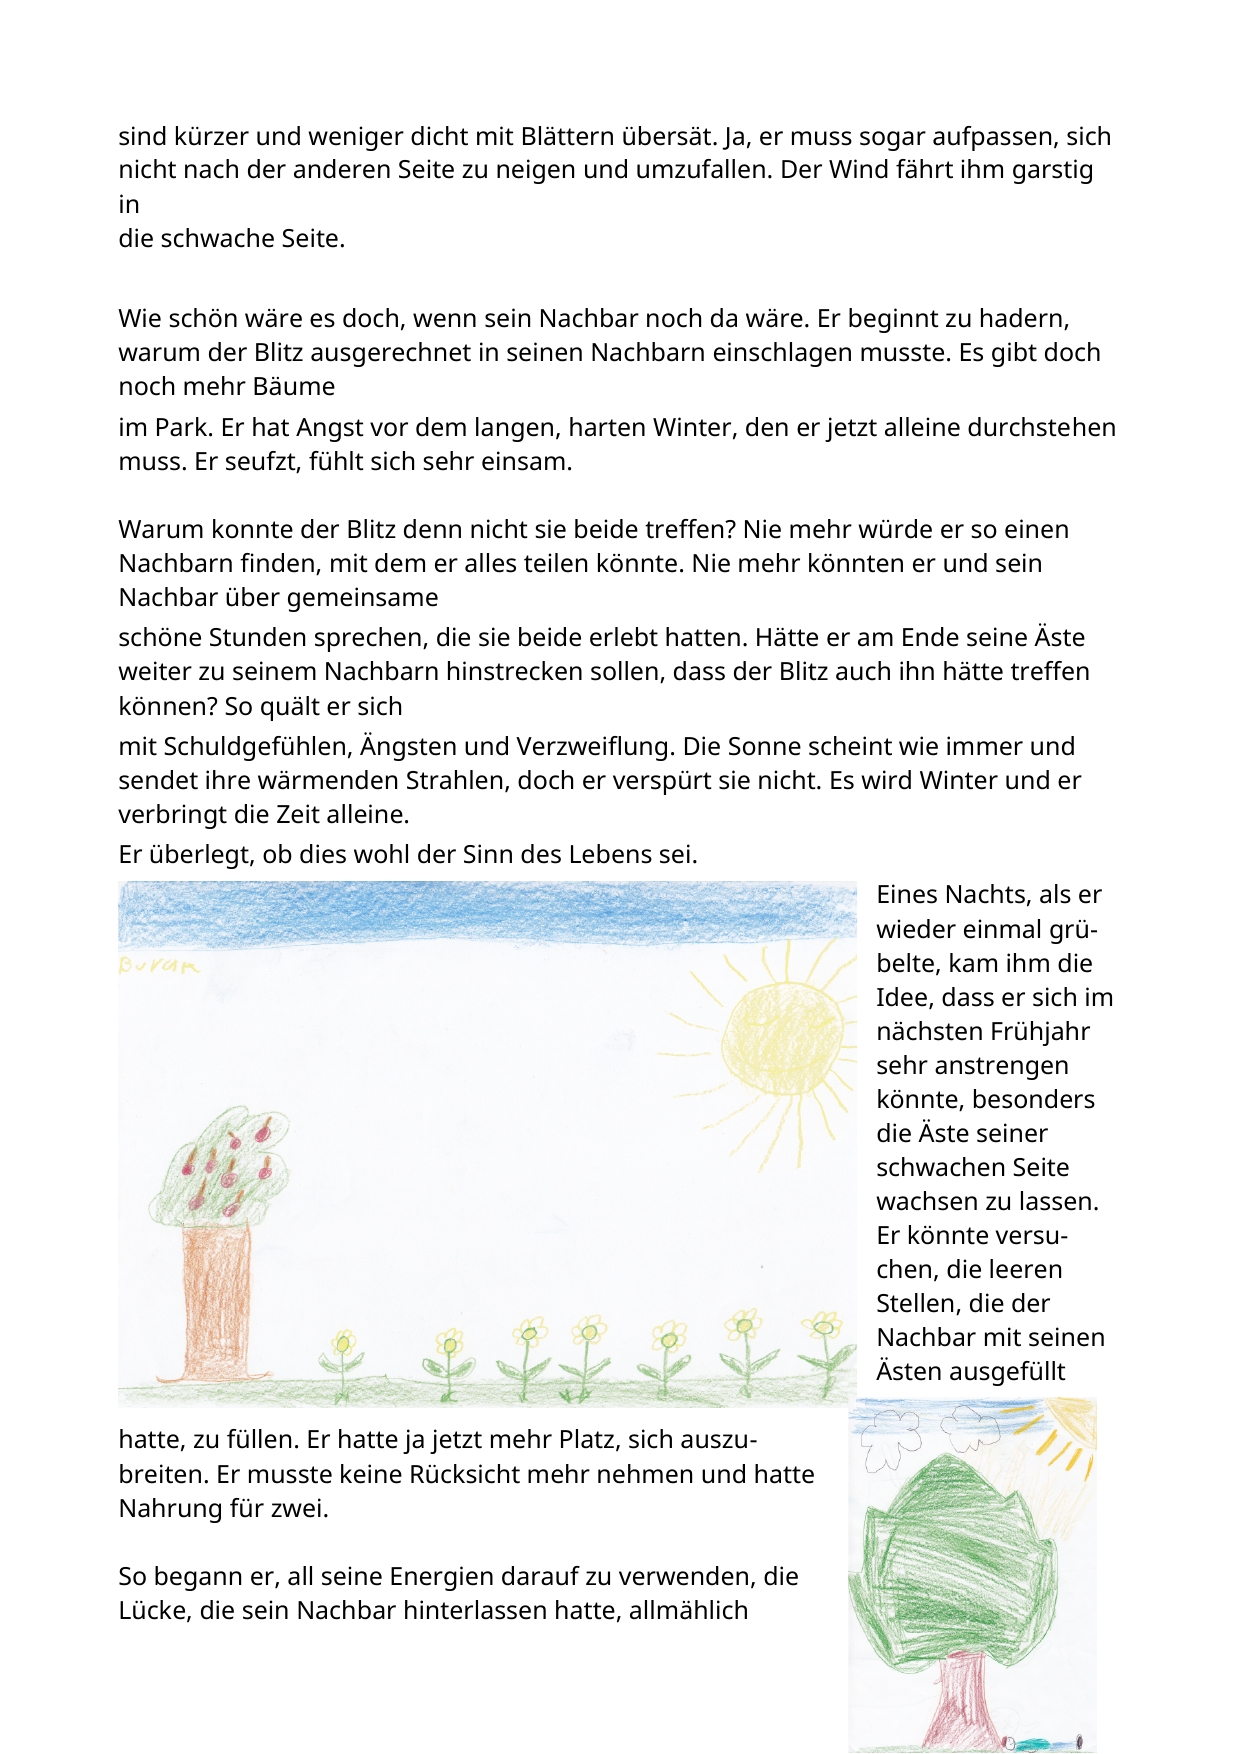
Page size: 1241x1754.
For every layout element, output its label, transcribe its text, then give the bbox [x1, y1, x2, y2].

subtitle Er überlegt, ob dies wohl der Sinn des Lebens sei. [118, 654, 1122, 688]
picture [846, 1307, 1097, 1661]
subtitle im Park. Er hat Angst vor dem langen, harten Winter, den er jetzt alleine durchstehen muss. Er seufzt, fühlt sich sehr einsam. Warum konnte der Blitz denn nicht sie beide treffen? Nie mehr würde er so einen Nachbarn finden, mit dem er alles teilen könnte. Nie mehr könnten er und sein Nachbar über gemeinsame [118, 227, 1122, 431]
subtitle schöne Stunden sprechen, die sie beide erlebt hatten. Hätte er am Ende seine Äste weiter zu seinem Nachbarn hinstrecken sollen, dass der Blitz auch ihn hätte treffen können? So quält er sich [118, 437, 1122, 539]
subtitle mit Schuldgefühlen, Ängsten und Verzweiflung. Die Sonne scheint wie immer und sendet ihre wärmenden Strahlen, doch er verspürt sie nicht. Es wird Winter und er verbringt die Zeit alleine. [118, 546, 1122, 648]
picture [116, 699, 856, 1224]
subtitle Wie schön wäre es doch, wenn sein Nachbar noch da wäre. Er beginnt zu hadern, warum der Blitz ausgerechnet in seinen Nachbarn einschlagen musste. Es gibt doch noch mehr Bäume [118, 118, 1122, 220]
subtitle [118, 694, 1122, 1614]
